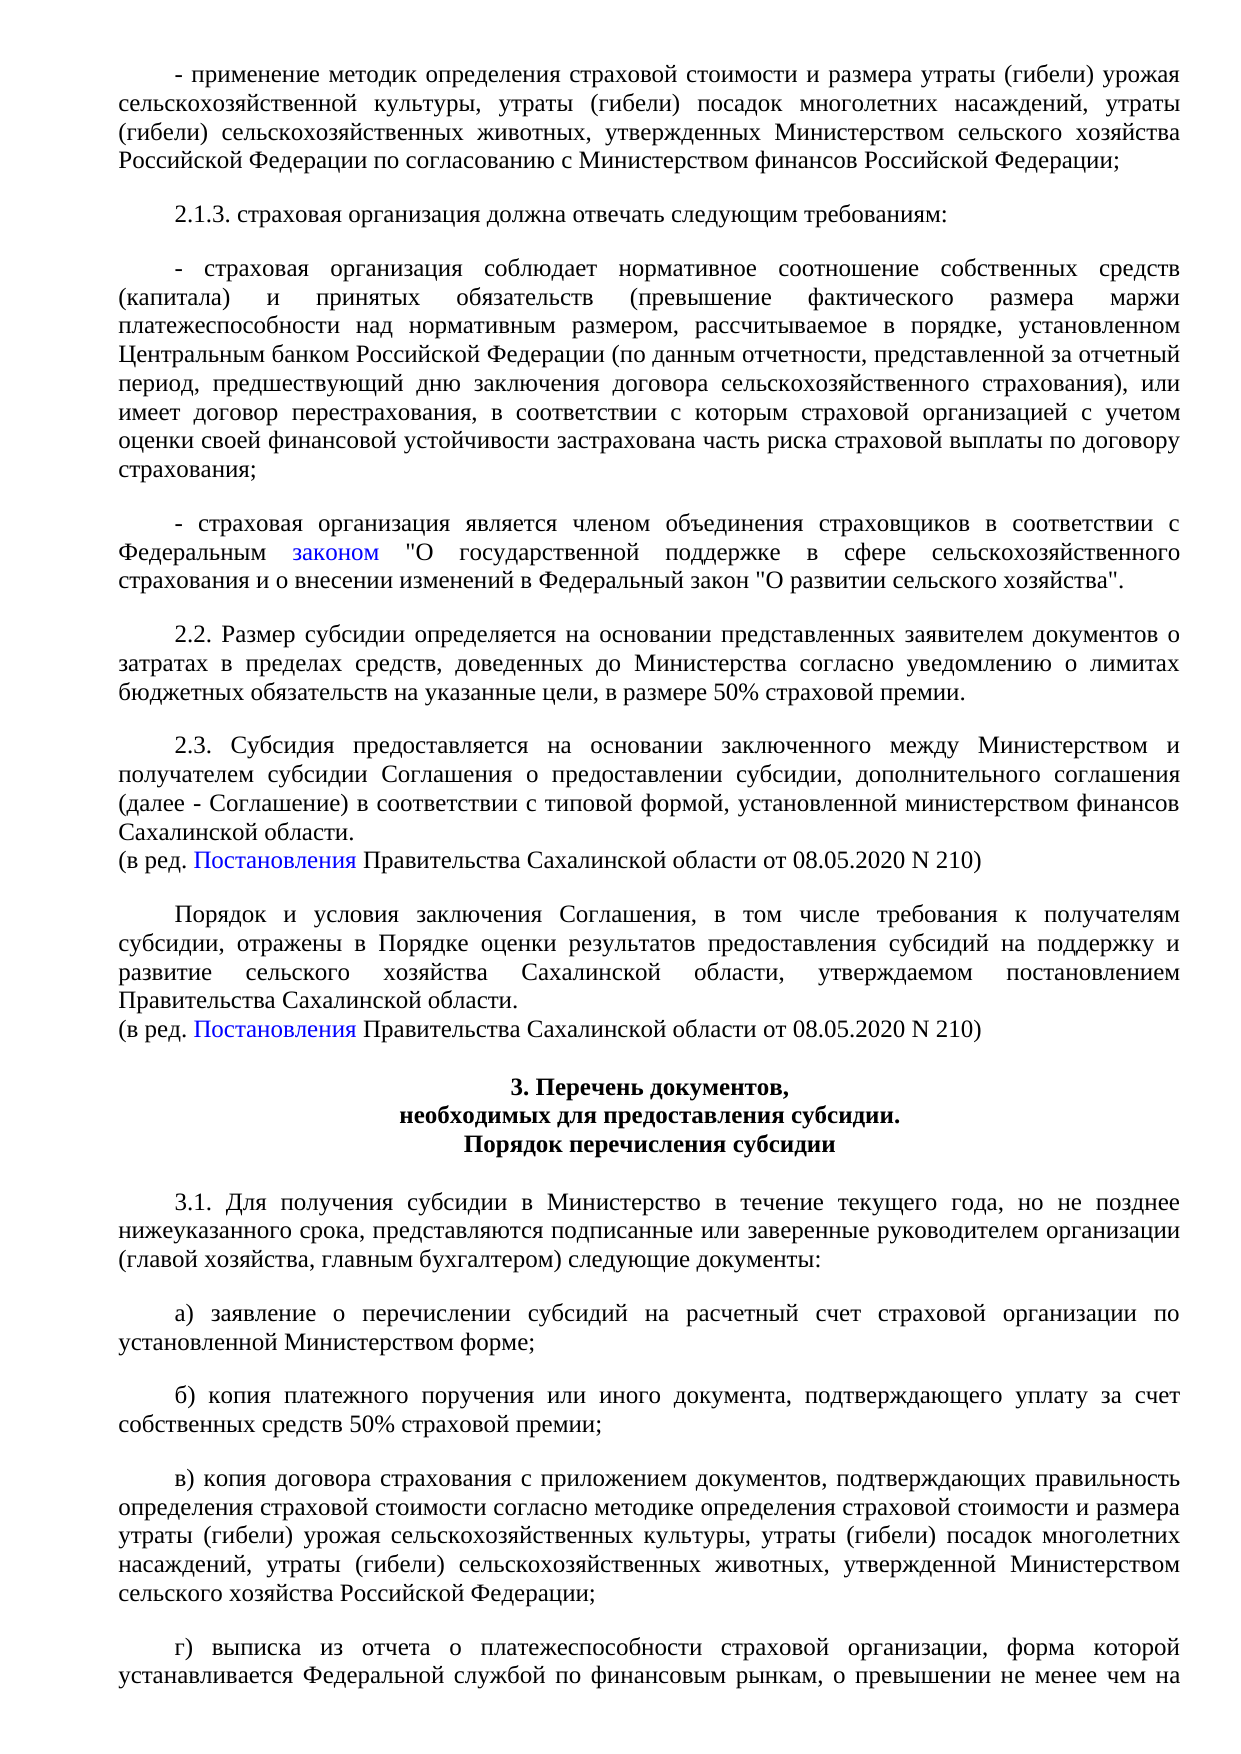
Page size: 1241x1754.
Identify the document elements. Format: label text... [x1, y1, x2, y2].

text (в ред. Постановления Правительства Сахалинской области от 08.05.2020 N 210) [118, 1014, 1181, 1043]
text в) копия договора страхования с приложением документов, подтверждающих правильность определения страховой стоимости согласно методике определения страховой стоимости и размера утраты (гибели) урожая сельскохозяйственных культуры, утраты (гибели) посадок многолетних насаждений, утраты (гибели) сельскохозяйственных животных, утвержденной Министерством сельского хозяйства Российской Федерации; [118, 1463, 1181, 1607]
text - страховая организация соблюдает нормативное соотношение собственных средств (капитала) и принятых обязательств (превышение фактического размера маржи платежеспособности над нормативным размером, рассчитываемое в порядке, установленном Центральным банком Российской Федерации (по данным отчетности, представленной за отчетный период, предшествующий дню заключения договора сельскохозяйственного страхования), или имеет договор перестрахования, в соответствии с которым страховой организацией с учетом оценки своей финансовой устойчивости застрахована часть риска страховой выплаты по договору страхования; [118, 253, 1181, 483]
text 3.1. Для получения субсидии в Министерство в течение текущего года, но не позднее нижеуказанного срока, представляются подписанные или заверенные руководителем организации (главой хозяйства, главным бухгалтером) следующие документы: [118, 1187, 1181, 1273]
title 3. Перечень документов, [118, 1072, 1181, 1100]
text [118, 1632, 1181, 1689]
text 2.1.3. страховая организация должна отвечать следующим требованиям: [118, 199, 1181, 228]
text Порядок и условия заключения Соглашения, в том числе требования к получателям субсидии, отражены в Порядке оценки результатов предоставления субсидий на поддержку и развитие сельского хозяйства Сахалинской области, утверждаемом постановлением Правительства Сахалинской области. [118, 899, 1181, 1014]
title Порядок перечисления субсидии [118, 1129, 1181, 1158]
text 2.3. Субсидия предоставляется на основании заключенного между Министерством и получателем субсидии Соглашения о предоставлении субсидии, дополнительного соглашения (далее - Соглашение) в соответствии с типовой формой, установленной министерством финансов Сахалинской области. [118, 730, 1181, 845]
text (в ред. Постановления Правительства Сахалинской области от 08.05.2020 N 210) [118, 845, 1181, 874]
title необходимых для предоставления субсидии. [118, 1100, 1181, 1129]
text а) заявление о перечислении субсидий на расчетный счет страховой организации по установленной Министерством форме; [118, 1298, 1181, 1355]
text - страховая организация является членом объединения страховщиков в соответствии с Федеральным законом "О государственной поддержке в сфере сельскохозяйственного страхования и о внесении изменений в Федеральный закон "О развитии сельского хозяйства". [118, 508, 1181, 594]
text - применение методик определения страховой стоимости и размера утраты (гибели) урожая сельскохозяйственной культуры, утраты (гибели) посадок многолетних насаждений, утраты (гибели) сельскохозяйственных животных, утвержденных Министерством сельского хозяйства Российской Федерации по согласованию с Министерством финансов Российской Федерации; [118, 59, 1181, 174]
text б) копия платежного поручения или иного документа, подтверждающего уплату за счет собственных средств 50% страховой премии; [118, 1380, 1181, 1438]
text 2.2. Размер субсидии определяется на основании представленных заявителем документов о затратах в пределах средств, доведенных до Министерства согласно уведомлению о лимитах бюджетных обязательств на указанные цели, в размере 50% страховой премии. [118, 619, 1181, 705]
